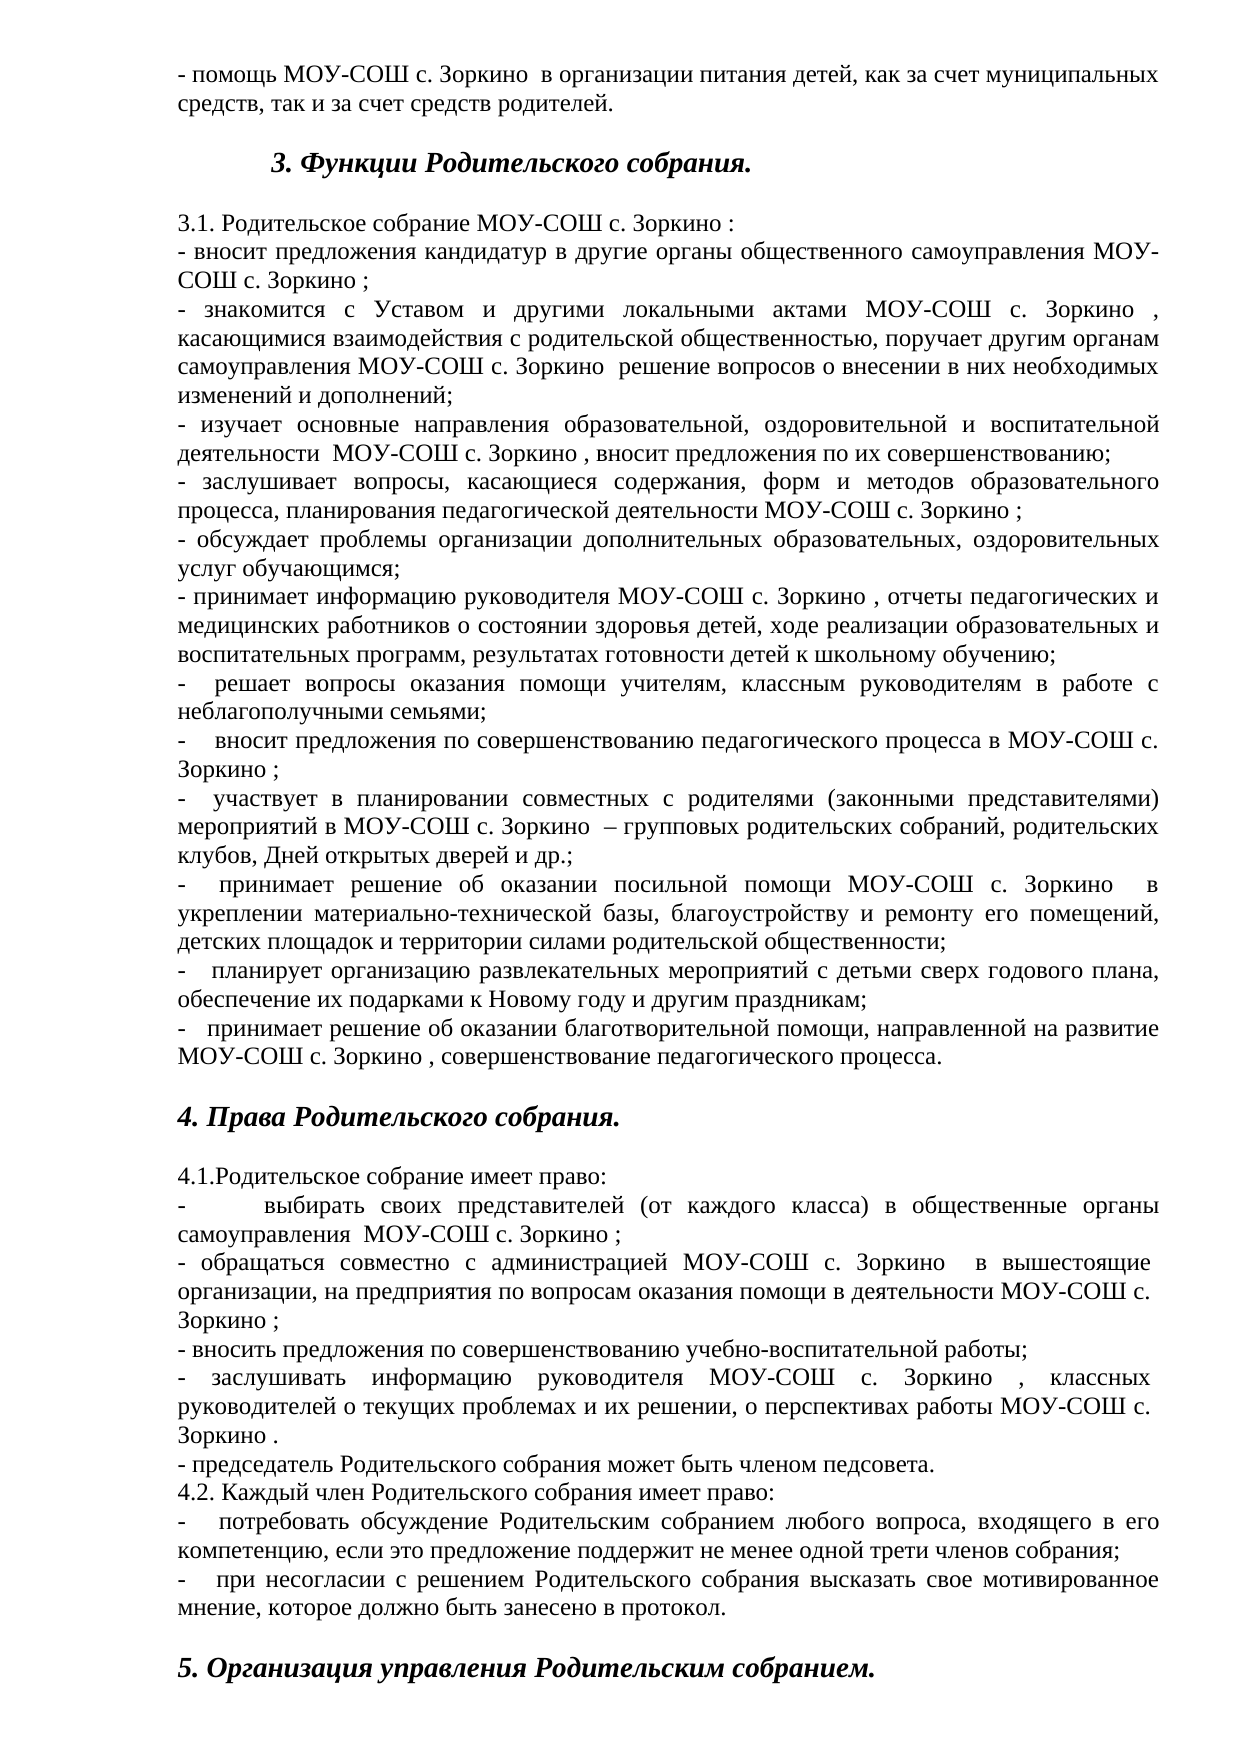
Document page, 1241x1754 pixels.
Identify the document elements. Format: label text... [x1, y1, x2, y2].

text - заслушивает вопросы, касающиеся содержания, форм и методов образовательного процесса, планирования педагогической деятельности МОУ-СОШ с. Зоркино ; [177, 466, 1160, 524]
text - обращаться совместно с администрацией МОУ-СОШ с. Зоркино в вышестоящие организации, на предприятия по вопросам оказания помощи в деятельности МОУ-СОШ с. Зоркино ; [177, 1247, 1152, 1334]
text - принимает информацию руководителя МОУ-СОШ с. Зоркино , отчеты педагогических и медицинских работников о состоянии здоровья детей, ходе реализации образовательных и воспитательных программ, результатах готовности детей к школьному обучению; [177, 581, 1160, 668]
text - при несогласии с решением Родительского собрания высказать свое мотивированное мнение, которое должно быть занесено в протокол. [177, 1564, 1160, 1621]
text - участвует в планировании совместных с родителями (законными представителями) мероприятий в МОУ-СОШ с. Зоркино – групповых родительских собраний, родительских клубов, Дней открытых дверей и др.; [177, 783, 1160, 869]
text - планирует организацию развлекательных мероприятий с детьми сверх годового плана, обеспечение их подарками к Новому году и другим праздникам; [177, 955, 1160, 1013]
text - решает вопросы оказания помощи учителям, классным руководителям в работе с неблагополучными семьями; [177, 668, 1160, 725]
text - помощь МОУ-СОШ с. Зоркино в организации питания детей, как за счет муниципальных средств, так и за счет средств родителей. [177, 59, 1160, 117]
text - обсуждает проблемы организации дополнительных образовательных, оздоровительных услуг обучающимся; [177, 524, 1160, 581]
text 3.1. Родительское собрание МОУ-СОШ с. Зоркино : [177, 208, 1160, 236]
text 4. Права Родительского собрания. [177, 1099, 1160, 1132]
text 5. Организация управления Родительским собранием. [177, 1650, 1160, 1683]
text - принимает решение об оказании посильной помощи МОУ-СОШ с. Зоркино в укреплении материально-технической базы, благоустройству и ремонту его помещений, детских площадок и территории силами родительской общественности; [177, 869, 1160, 955]
text - заслушивать информацию руководителя МОУ-СОШ с. Зоркино , классных руководителей о текущих проблемах и их решении, о перспективах работы МОУ-СОШ с. Зоркино . [177, 1362, 1152, 1449]
text - вносит предложения по совершенствованию педагогического процесса в МОУ-СОШ с. Зоркино ; [177, 725, 1160, 783]
text - вносит предложения кандидатур в другие органы общественного самоуправления МОУ-СОШ с. Зоркино ; [177, 236, 1160, 294]
text - вносить предложения по совершенствованию учебно-воспитательной работы; [177, 1334, 1152, 1362]
text - изучает основные направления образовательной, оздоровительной и воспитательной деятельности МОУ-СОШ с. Зоркино , вносит предложения по их совершенствованию; [177, 409, 1160, 466]
text 4.1.Родительское собрание имеет право: [177, 1161, 1160, 1190]
text 4.2. Каждый член Родительского собрания имеет право: [177, 1477, 1160, 1506]
text - знакомится с Уставом и другими локальными актами МОУ-СОШ с. Зоркино , касающимися взаимодействия с родительской общественностью, поручает другим органам самоуправления МОУ-СОШ с. Зоркино решение вопросов о внесении в них необходимых изменений и дополнений; [177, 294, 1160, 409]
text - выбирать своих представителей (от каждого класса) в общественные органы самоуправления МОУ-СОШ с. Зоркино ; [177, 1190, 1160, 1247]
text - председатель Родительского собрания может быть членом педсовета. [177, 1449, 1152, 1477]
text - принимает решение об оказании благотворительной помощи, направленной на развитие МОУ-СОШ с. Зоркино , совершенствование педагогического процесса. [177, 1013, 1160, 1070]
text - потребовать обсуждение Родительским собранием любого вопроса, входящего в его компетенцию, если это предложение поддержит не менее одной трети членов собрания; [177, 1506, 1160, 1564]
text 3. Функции Родительского собрания. [233, 145, 1160, 179]
